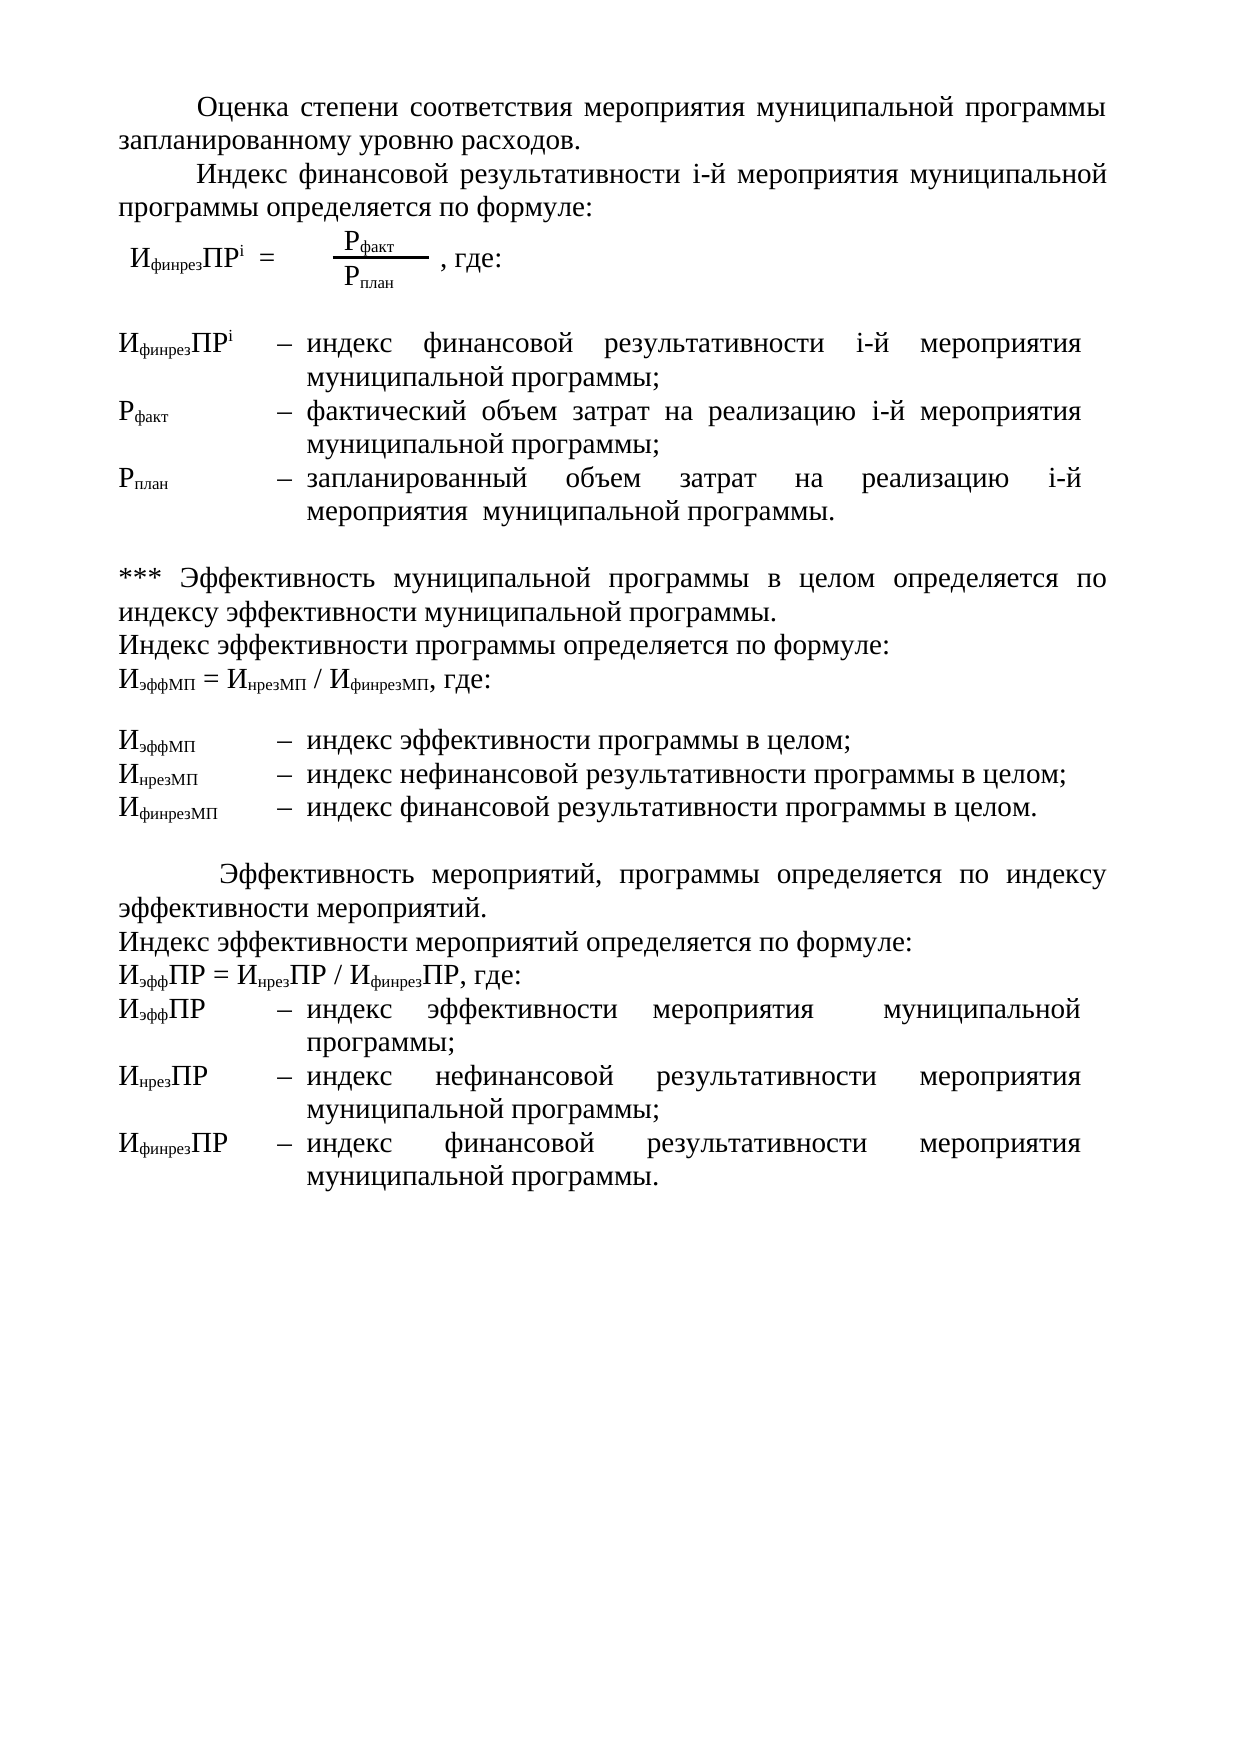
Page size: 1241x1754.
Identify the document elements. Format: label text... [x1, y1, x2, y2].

table_cell ИнрезМП [107, 756, 266, 789]
table_header Рфакт [333, 223, 428, 256]
table_cell ИфинрезПР [107, 1125, 266, 1192]
text Индекс финансовой результативности i-й мероприятия муниципальной программы определяется по формуле: [118, 156, 1107, 223]
table_cell индекс финансовой результативности мероприятия муниципальной программы. [295, 1125, 1093, 1192]
table_cell – [266, 1125, 295, 1192]
table_header ИэффПР [107, 991, 266, 1058]
table_cell ИфинрезМП [107, 790, 266, 823]
table_header ИфинрезПРi = [118, 223, 332, 292]
text ИэффПР = ИнрезПР / ИфинрезПР, где: [118, 957, 1107, 991]
text *** Эффективность муниципальной программы в целом определяется по индексу эффективности муниципальной программы. [118, 560, 1107, 627]
table_header – [266, 991, 295, 1058]
text Индекс эффективности мероприятий определяется по формуле: [118, 924, 1107, 957]
text ИэффМП = ИнрезМП / ИфинрезМП, где: [118, 661, 1107, 694]
table_cell фактический объем затрат на реализацию i-й мероприятия муниципальной программы; [295, 393, 1093, 460]
table_cell – [266, 790, 295, 823]
table_cell индекс нефинансовой результативности программы в целом; [295, 756, 1093, 789]
table_cell – [266, 460, 295, 527]
table_cell Рплан [107, 460, 266, 527]
table_header – [266, 326, 295, 393]
table_cell – [266, 393, 295, 460]
table_header – [266, 723, 295, 756]
table_header индекс финансовой результативности i-й мероприятия муниципальной программы; [295, 326, 1093, 393]
table_header индекс эффективности программы в целом; [295, 723, 1093, 756]
table_cell запланированный объем затрат на реализацию i-й мероприятия муниципальной программы. [295, 460, 1093, 527]
table_header ИфинрезПРi [107, 326, 266, 393]
table_header , где: [429, 223, 538, 292]
table_cell – [266, 756, 295, 789]
table_cell Рплан [333, 259, 428, 292]
table_cell индекс финансовой результативности программы в целом. [295, 790, 1093, 823]
table_cell ИнрезПР [107, 1058, 266, 1125]
table_header ИэффМП [107, 723, 266, 756]
text Индекс эффективности программы определяется по формуле: [118, 627, 1107, 661]
table_cell Рфакт [107, 393, 266, 460]
table_cell – [266, 1058, 295, 1125]
table_cell индекс нефинансовой результативности мероприятия муниципальной программы; [295, 1058, 1093, 1125]
text Эффективность мероприятий, программы определяется по индексу эффективности мероприятий. [118, 857, 1107, 924]
text Оценка степени соответствия мероприятия муниципальной программы запланированному уровню расходов. [118, 89, 1107, 156]
table_header индекс эффективности мероприятия муниципальной программы; [295, 991, 1093, 1058]
